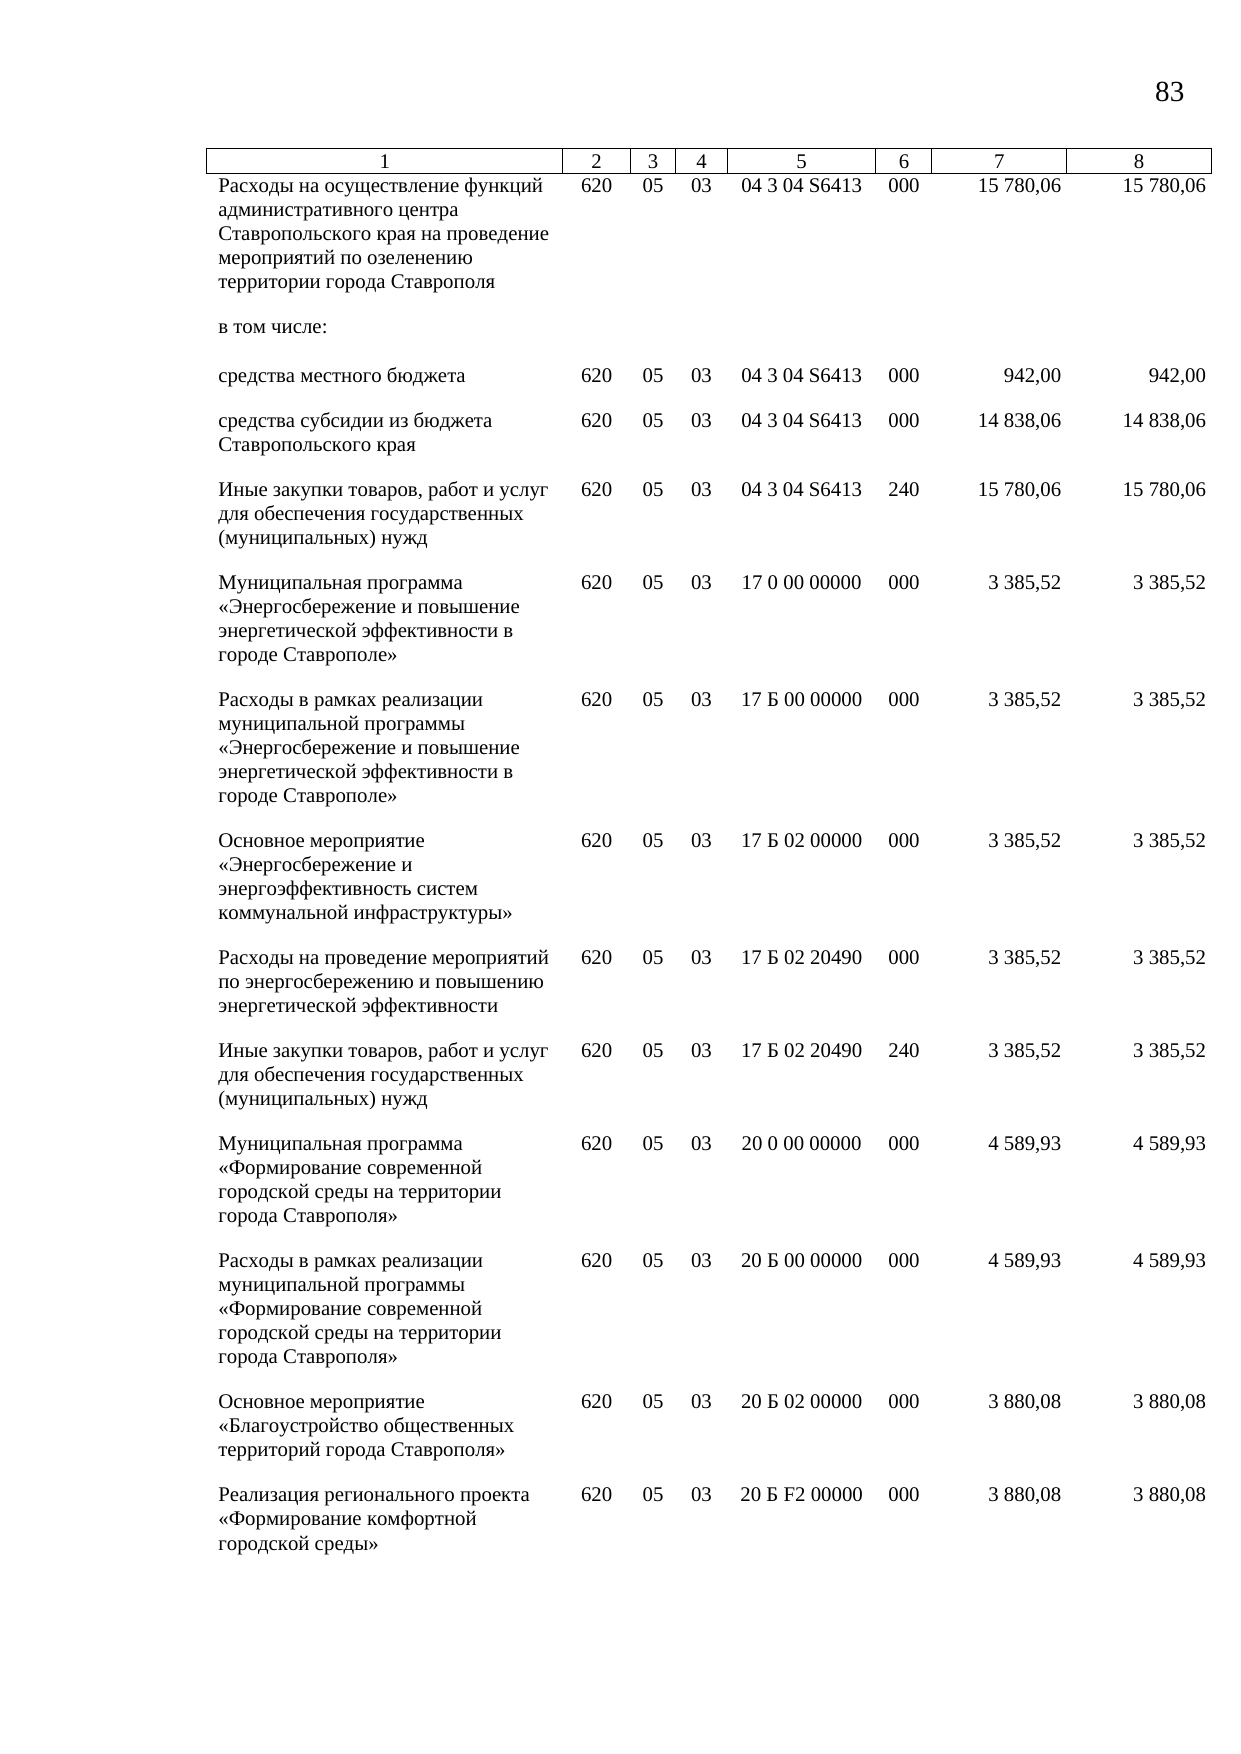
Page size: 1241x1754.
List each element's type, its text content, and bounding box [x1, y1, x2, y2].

table_header 8 [1067, 149, 1211, 173]
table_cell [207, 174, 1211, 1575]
table_header 3 [631, 149, 675, 173]
table_header 4 [676, 149, 727, 173]
table_header 5 [728, 149, 875, 173]
table_header 1 [207, 149, 562, 173]
table_header 7 [932, 149, 1066, 173]
table_header 2 [563, 149, 630, 173]
table_header 6 [876, 149, 931, 173]
